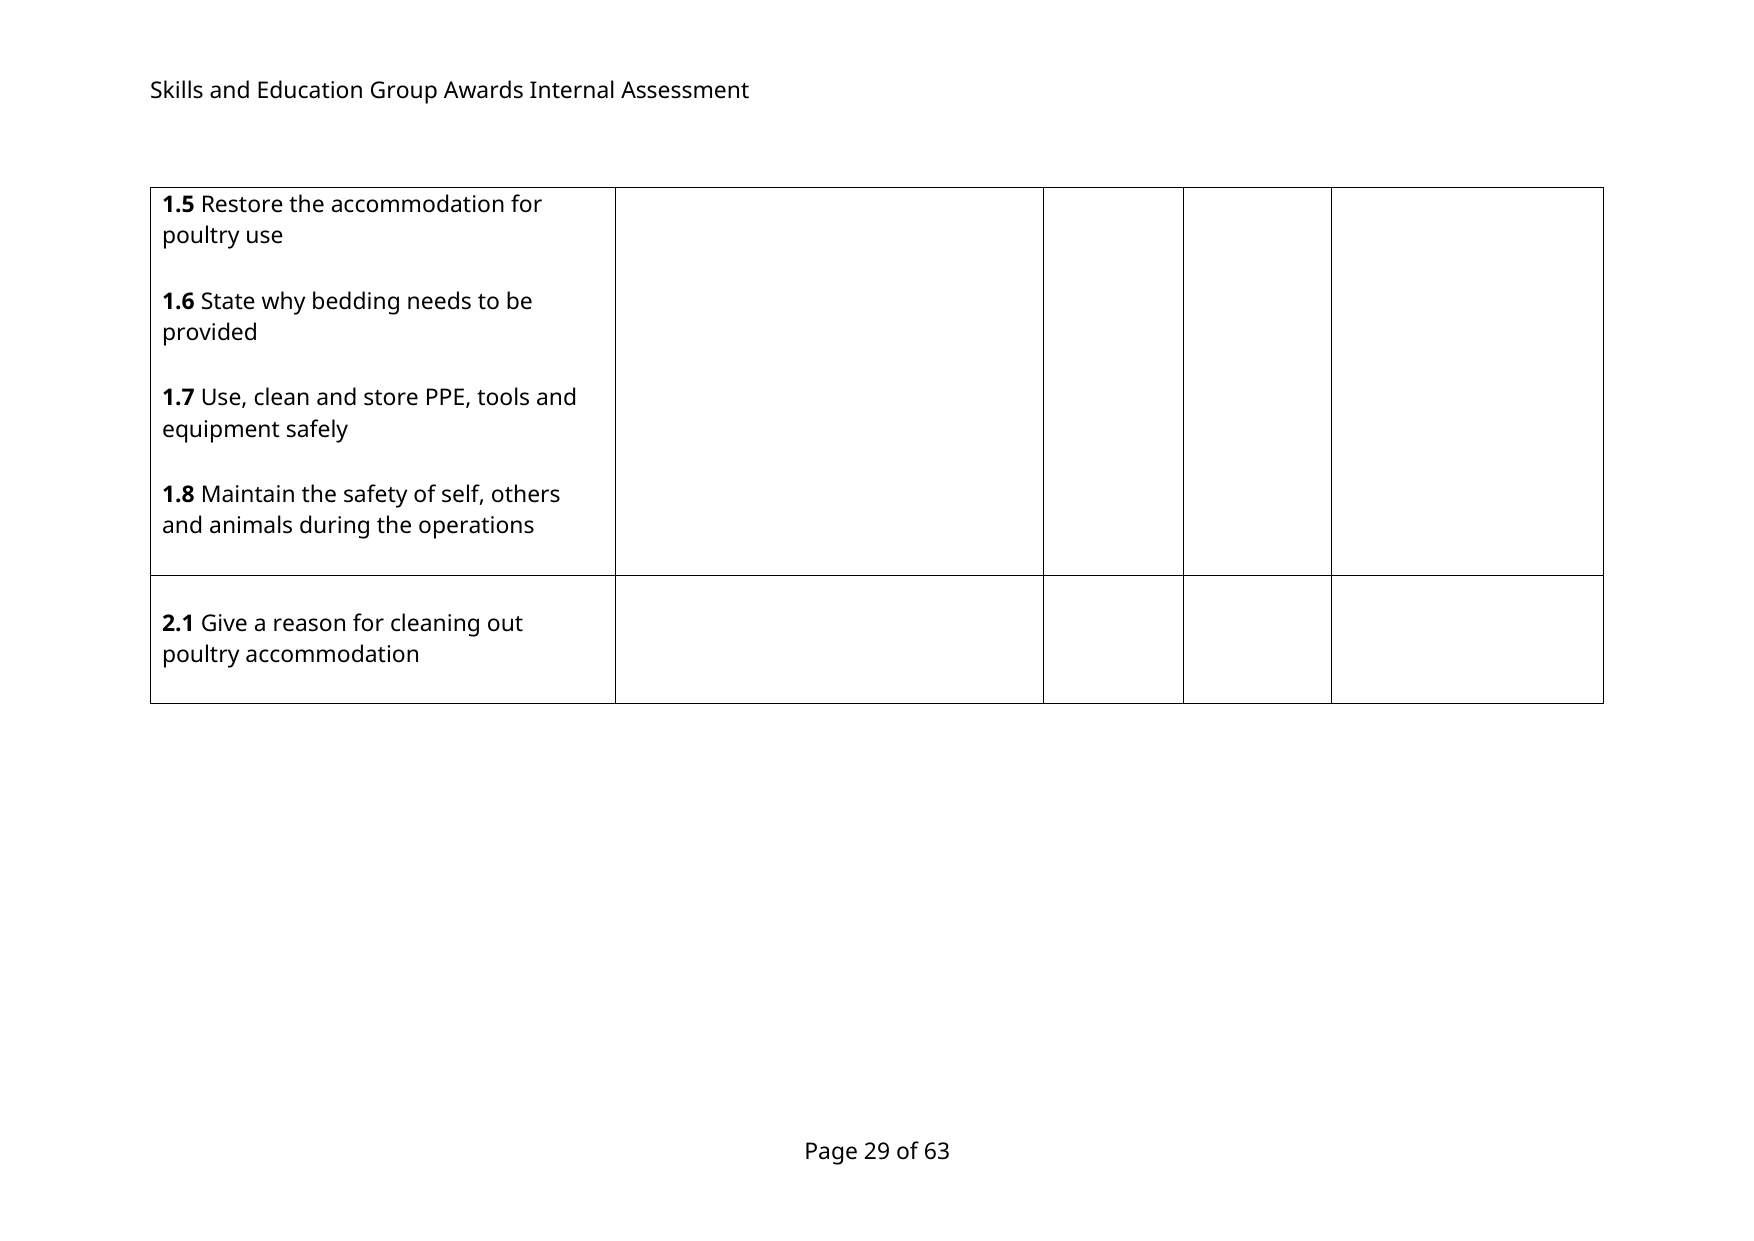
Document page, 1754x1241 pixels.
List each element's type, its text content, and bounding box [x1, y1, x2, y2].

table_cell [1044, 188, 1183, 574]
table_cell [151, 188, 615, 574]
table_cell 2.1 Give a reason for cleaning out poultry accommodation [151, 576, 615, 703]
table_cell [1332, 188, 1603, 574]
table_cell [1332, 576, 1603, 703]
table_cell [616, 188, 1043, 574]
table_cell [1044, 576, 1183, 703]
table_cell [1184, 188, 1331, 574]
table_cell [1184, 576, 1331, 703]
table_cell [616, 576, 1043, 703]
